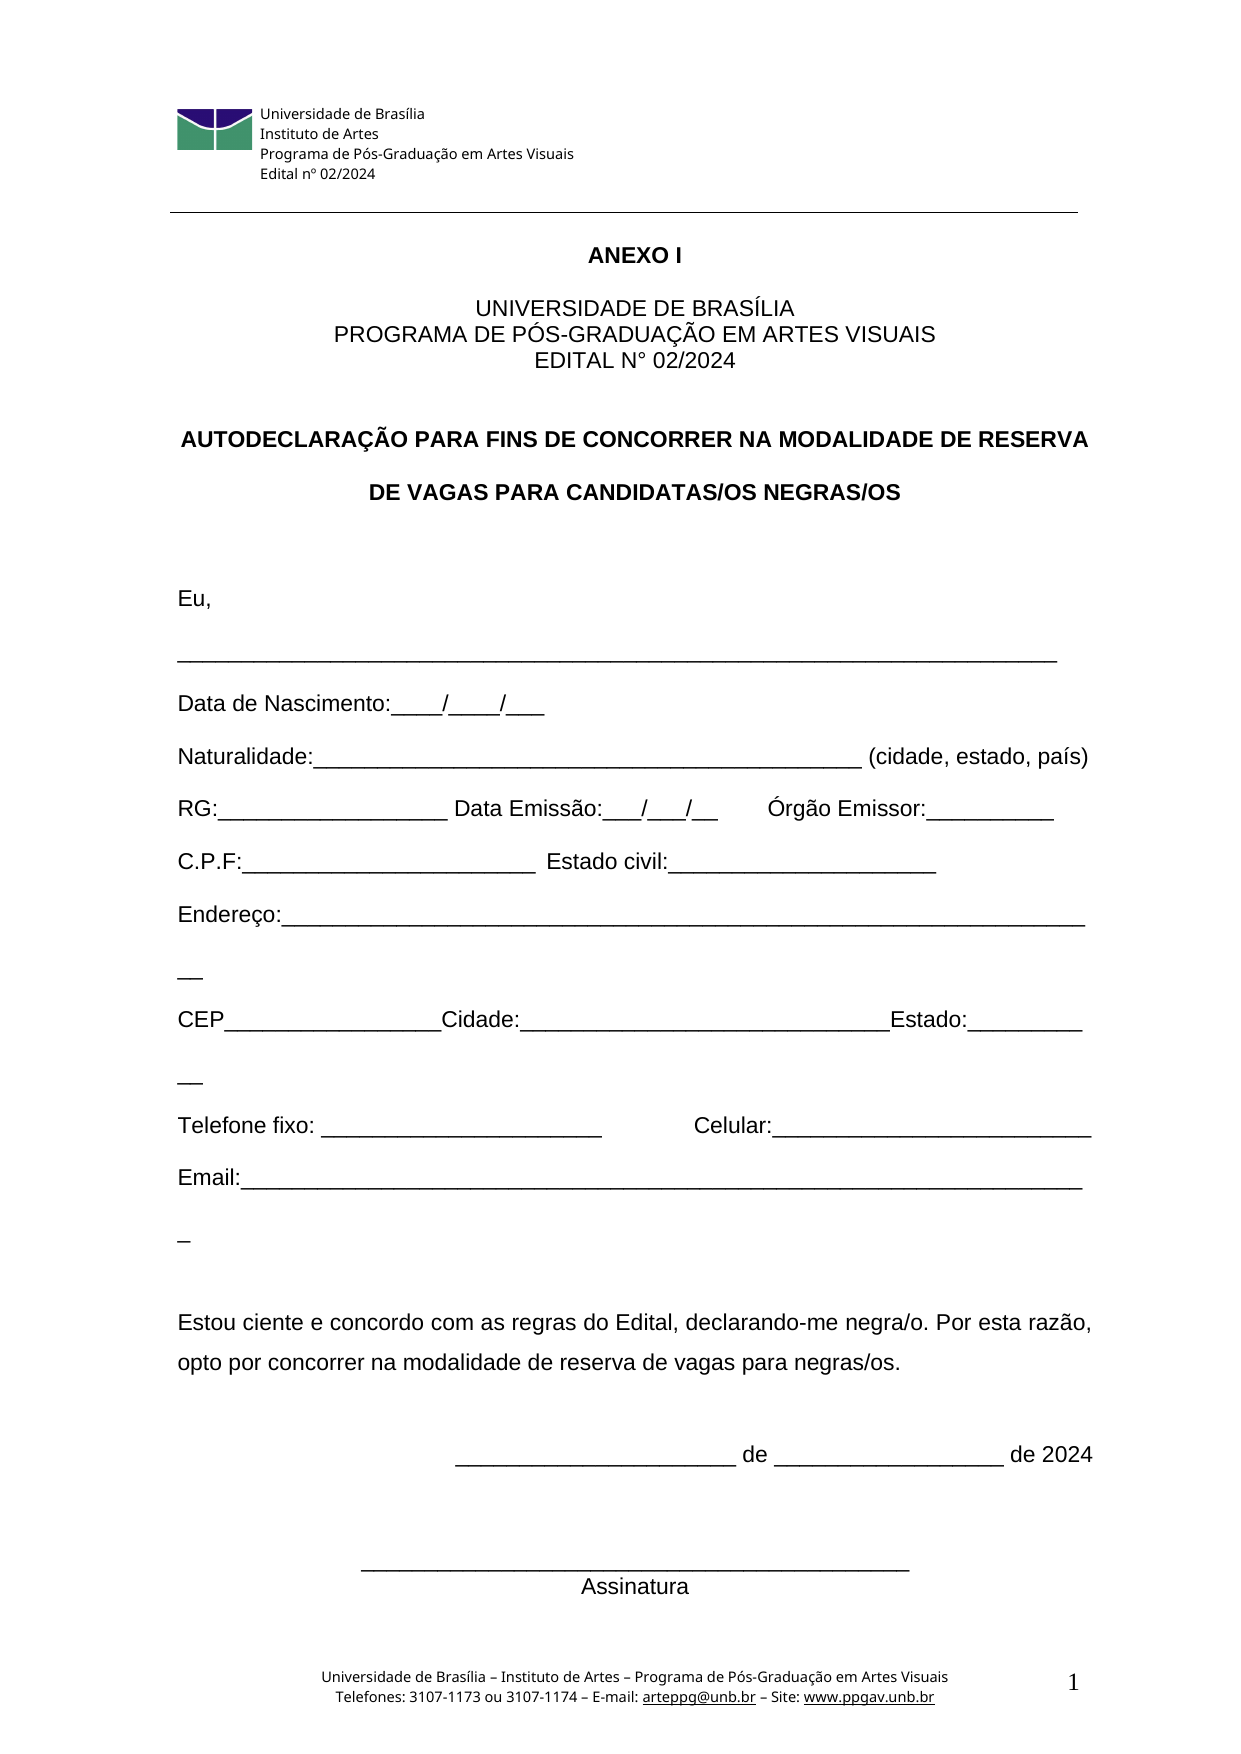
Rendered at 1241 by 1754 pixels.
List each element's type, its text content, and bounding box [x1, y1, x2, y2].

text Telefone fixo: ______________________ Celular:_________________________ Email:___________________________________________________________________ [177, 1112, 1092, 1243]
text ANEXO I [177, 242, 1092, 268]
text EDITAL N° 02/2024 [177, 347, 1092, 374]
text Eu, _____________________________________________________________________ [177, 584, 1092, 663]
text AUTODECLARAÇÃO PARA FINS DE CONCORRER NA MODALIDADE DE RESERVA DE VAGAS PARA CANDIDATAS/OS NEGRAS/OS [177, 426, 1092, 505]
text Data de Nascimento:____/____/___ [177, 690, 1092, 716]
text Estou ciente e concordo com as regras do Edital, declarando-me negra/o. Por esta razão, opto por concorrer na modalidade de reserva de vagas para negras/os. [177, 1309, 1092, 1375]
picture [177, 109, 253, 150]
text ___________________________________________ [177, 1546, 1092, 1573]
text UNIVERSIDADE DE BRASÍLIA [177, 294, 1092, 321]
text Assinatura [177, 1573, 1092, 1599]
text Naturalidade:___________________________________________ (cidade, estado, país) RG:__________________ Data Emissão:___/___/__ Órgão Emissor:__________ C.P.F:_______________________ Estado civil:_____________________ Endereço:_________________________________________________________________ CEP_________________Cidade:_____________________________Estado:___________ [177, 743, 1092, 1085]
text ______________________ de __________________ de 2024 [177, 1441, 1092, 1467]
text PROGRAMA DE PÓS-GRADUAÇÃO EM ARTES VISUAIS [177, 321, 1092, 347]
